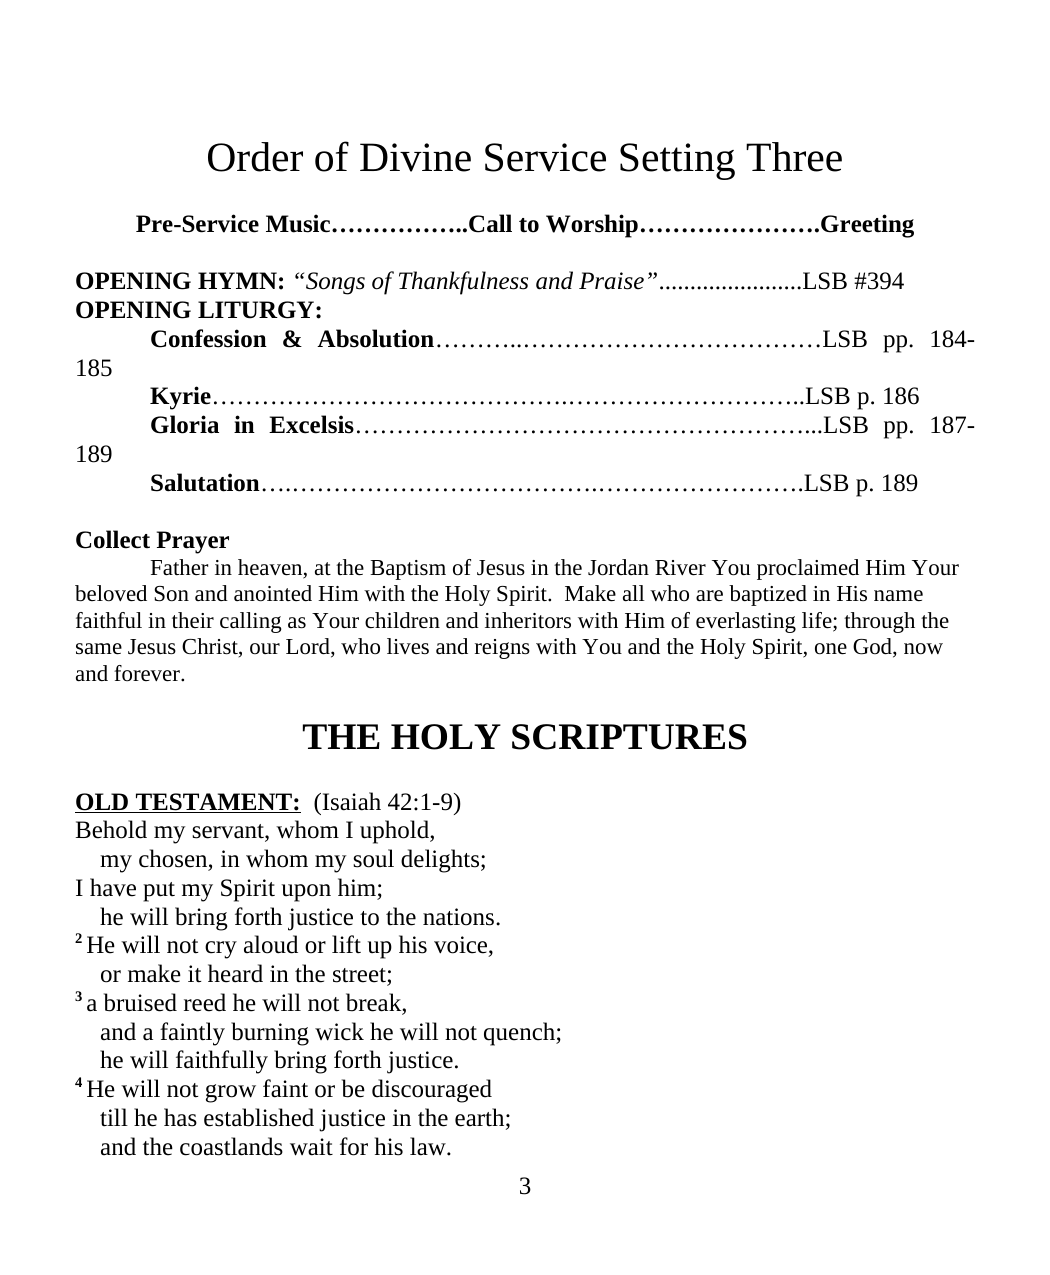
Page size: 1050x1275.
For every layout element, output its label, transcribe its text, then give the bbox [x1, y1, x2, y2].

text Confession & Absolution………..………………………………LSB pp. 184-185 [75, 324, 975, 382]
text Salutation….……………………………….…………………….LSB p. 189 [75, 468, 975, 497]
text OPENING HYMN: “Songs of Thankfulness and Praise”.......................LSB #394 [75, 267, 975, 295]
text Gloria in Excelsis………………………………………………...LSB pp. 187-189 [75, 410, 975, 468]
text Pre-Service Music……………..Call to Worship………………….Greeting [75, 209, 975, 238]
text THE HOLY SCRIPTURES [75, 715, 975, 758]
text Father in heaven, at the Baptism of Jesus in the Jordan River You proclaimed Him Your beloved Son and anointed Him with the Holy Spirit. Make all who are baptized in His name faithful in their calling as Your children and inheritors with Him of everlasting life; through the same Jesus Christ, our Lord, who lives and reigns with You and the Holy Spirit, one God, now and forever. [75, 554, 975, 686]
text OLD TESTAMENT: (Isaiah 42:1-9) [75, 787, 975, 815]
text Order of Divine Service Setting Three [75, 132, 975, 180]
text Behold my servant, whom I uphold, my chosen, in whom my soul delights; I have put my Spirit upon him; he will bring forth justice to the nations. 2 He will not cry aloud or lift up his voice, or make it heard in the street; 3 a bruised reed he will not break, and a faintly burning wick he will not quench; he will faithfully bring forth justice. 4 He will not grow faint or be discouraged till he has established justice in the earth; and the coastlands wait for his law. [75, 815, 975, 1160]
text Collect Prayer [75, 525, 975, 554]
text OPENING LITURGY: [75, 295, 975, 324]
text Kyrie…………………………………….………………………..LSB p. 186 [75, 382, 975, 410]
